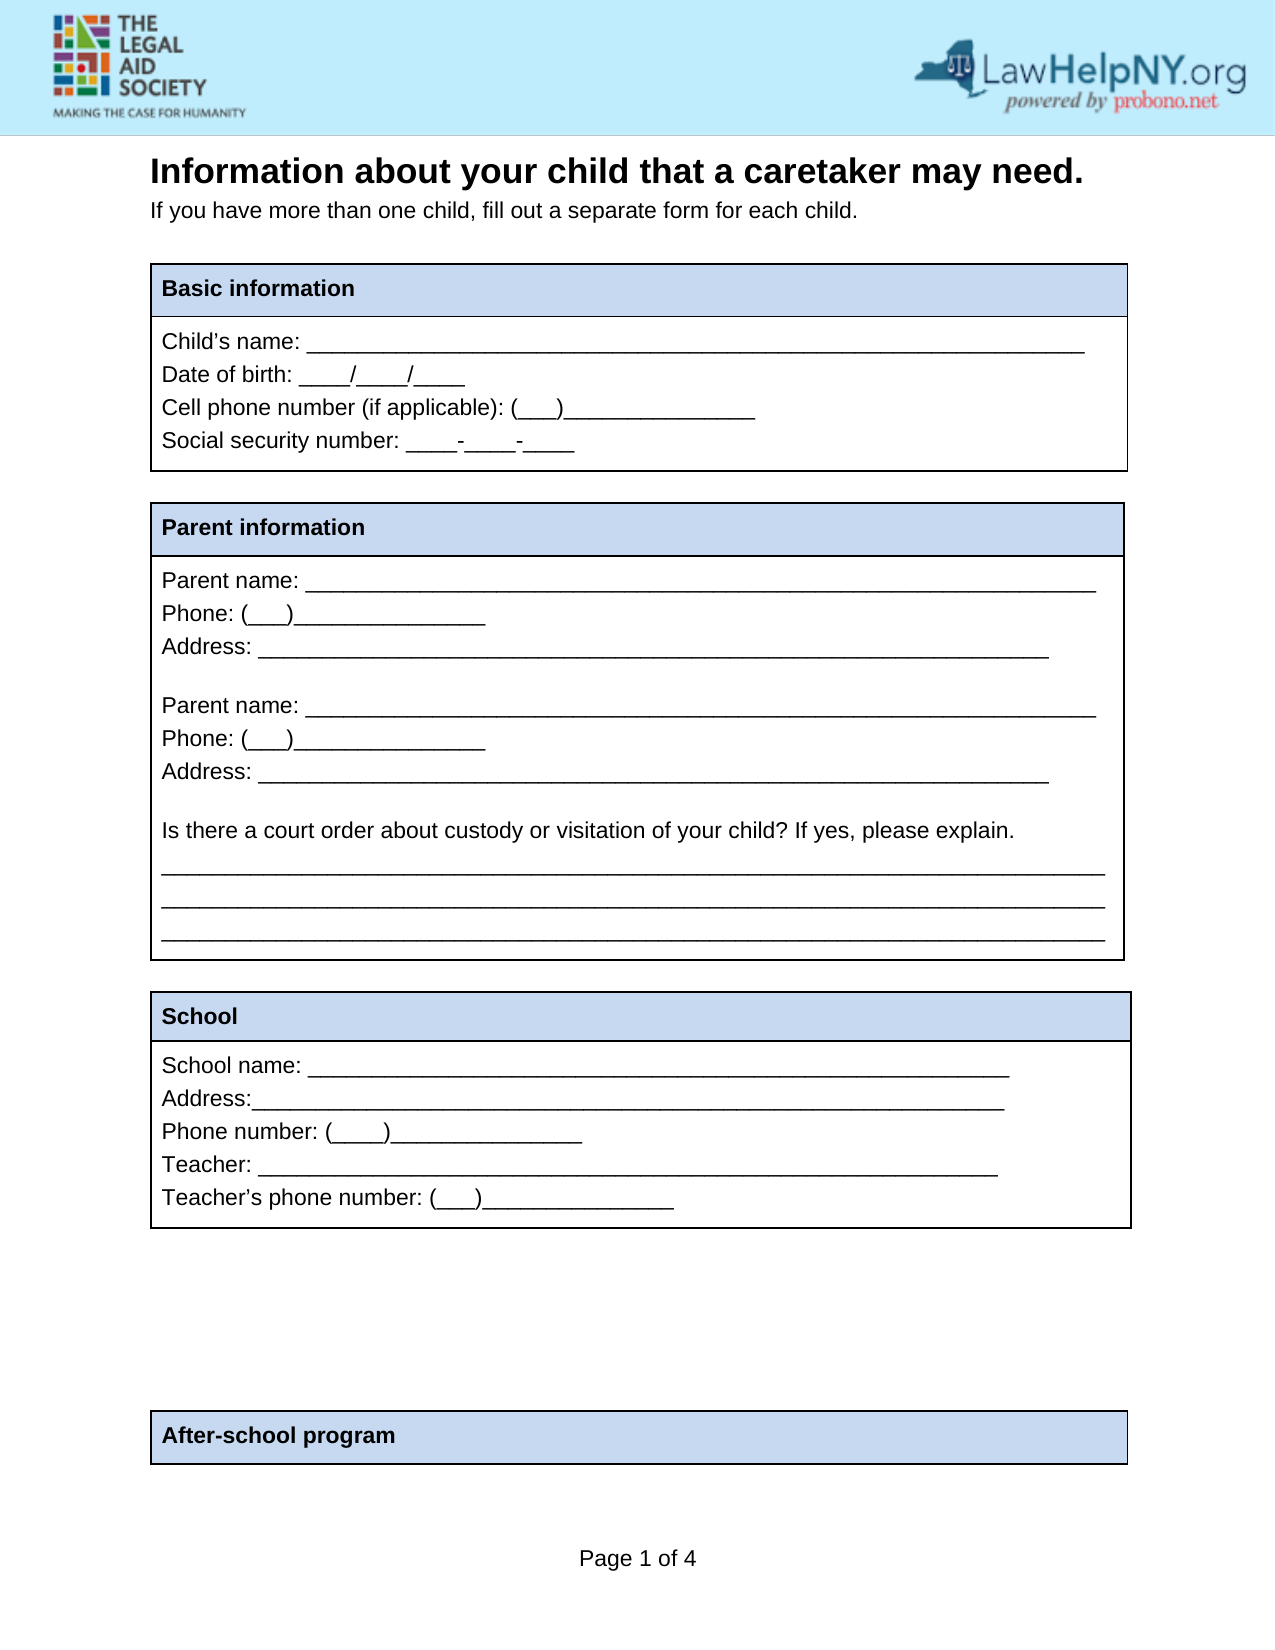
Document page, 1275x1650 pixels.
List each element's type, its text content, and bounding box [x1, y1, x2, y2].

text Information about your child that a caretaker may need. [150, 150, 1125, 191]
table_header Basic information [152, 265, 1127, 316]
text If you have more than one child, fill out a separate form for each child. [150, 197, 1125, 223]
table_header After-school program [152, 1412, 1127, 1463]
table_cell Parent name: ______________________________________________________________ Phone: (___)_______________ Address: ______________________________________________________________ Parent name: ______________________________________________________________ Phone: (___)_______________ Address: ______________________________________________________________ Is there a court order about custody or visitation of your child? If yes, please explain. ______________________________________________________________________________________________________________________________________________________________________________________________________________________________ [152, 557, 1123, 959]
table_header School [152, 993, 1130, 1040]
table_cell Child’s name: _____________________________________________________________ Date of birth: ____/____/____ Cell phone number (if applicable): (___)_______________ Social security number: ____-____-____ [152, 317, 1127, 470]
table_header Parent information [152, 504, 1123, 555]
picture [0, 0, 1275, 143]
table_cell School name: _______________________________________________________ Address:___________________________________________________________ Phone number: (____)_______________ Teacher: __________________________________________________________ Teacher’s phone number: (___)_______________ [152, 1042, 1130, 1227]
